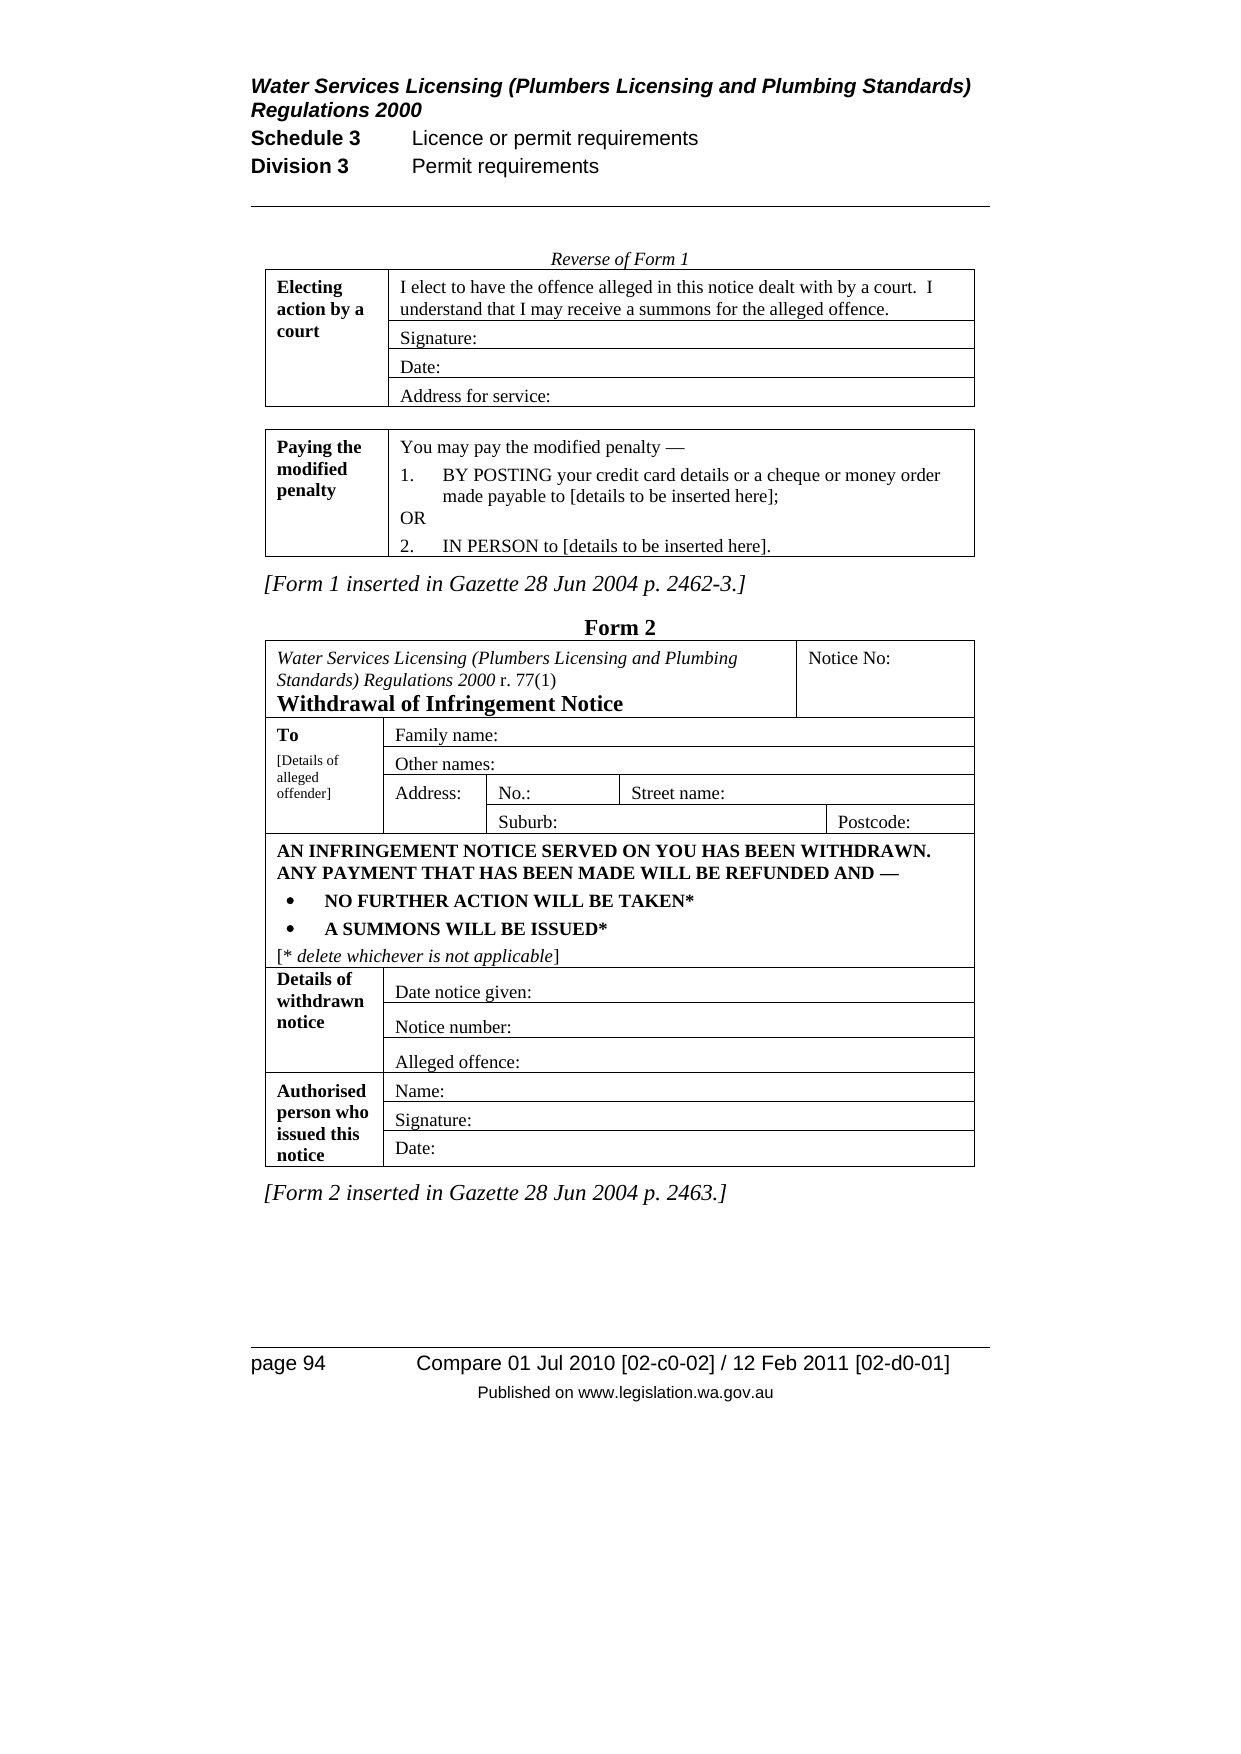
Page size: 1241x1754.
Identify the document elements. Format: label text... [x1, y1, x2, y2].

table_cell Street name: [620, 775, 974, 804]
table_cell Name: [384, 1073, 974, 1101]
table_cell Postcode: [827, 805, 974, 833]
table_cell Authorised person who issued this notice [266, 1073, 383, 1166]
table_header Notice No: [797, 641, 974, 717]
table_header Water Services Licensing (Plumbers Licensing and Plumbing Standards) Regulations 2000 r. 77(1) Withdrawal of Infringement Notice [266, 641, 796, 717]
text [Form 2 inserted in Gazette 28 Jun 2004 p. 2463.] [251, 1179, 990, 1206]
table_cell To [Details of alleged offender] [266, 718, 383, 833]
text Reverse of Form 1 [251, 247, 990, 269]
table_cell Family name: [384, 718, 974, 746]
table_cell Signature: [389, 321, 974, 348]
table_header You may pay the modified penalty — 1. BY POSTING your credit card details or a cheque or money order made payable to [details to be inserted here]; OR 2. IN PERSON to [details to be inserted here]. [389, 430, 974, 556]
table_cell Address for service: [389, 378, 974, 406]
table_cell Notice number: [384, 1003, 974, 1037]
table_cell AN INFRINGEMENT NOTICE SERVED ON YOU HAS BEEN WITHDRAWN. ANY PAYMENT THAT HAS BEEN MADE WILL BE REFUNDED AND — NO FURTHER ACTION WILL BE TAKEN* A SUMMONS WILL BE ISSUED* [* delete whichever is not applicable] [266, 834, 974, 967]
table_cell Date: [389, 349, 974, 377]
table_header I elect to have the offence alleged in this notice dealt with by a court. I understand that I may receive a summons for the alleged offence. [389, 270, 974, 319]
table_cell Other names: [384, 747, 974, 774]
table_cell Signature: [384, 1102, 974, 1130]
table_cell No.: [487, 775, 619, 804]
table_header Paying the modified penalty [266, 430, 388, 556]
text [Form 1 inserted in Gazette 28 Jun 2004 p. 2462-3.] [263, 570, 990, 597]
table_cell Suburb: [487, 805, 826, 833]
table_cell Alleged offence: [384, 1038, 974, 1072]
table_cell Address: [384, 775, 486, 833]
subtitle Form 2 [251, 613, 990, 640]
table_cell Date notice given: [384, 968, 974, 1002]
table_header Electing action by a court [266, 270, 388, 406]
table_cell Date: [384, 1131, 974, 1166]
table_cell Details of withdrawn notice [266, 968, 383, 1072]
